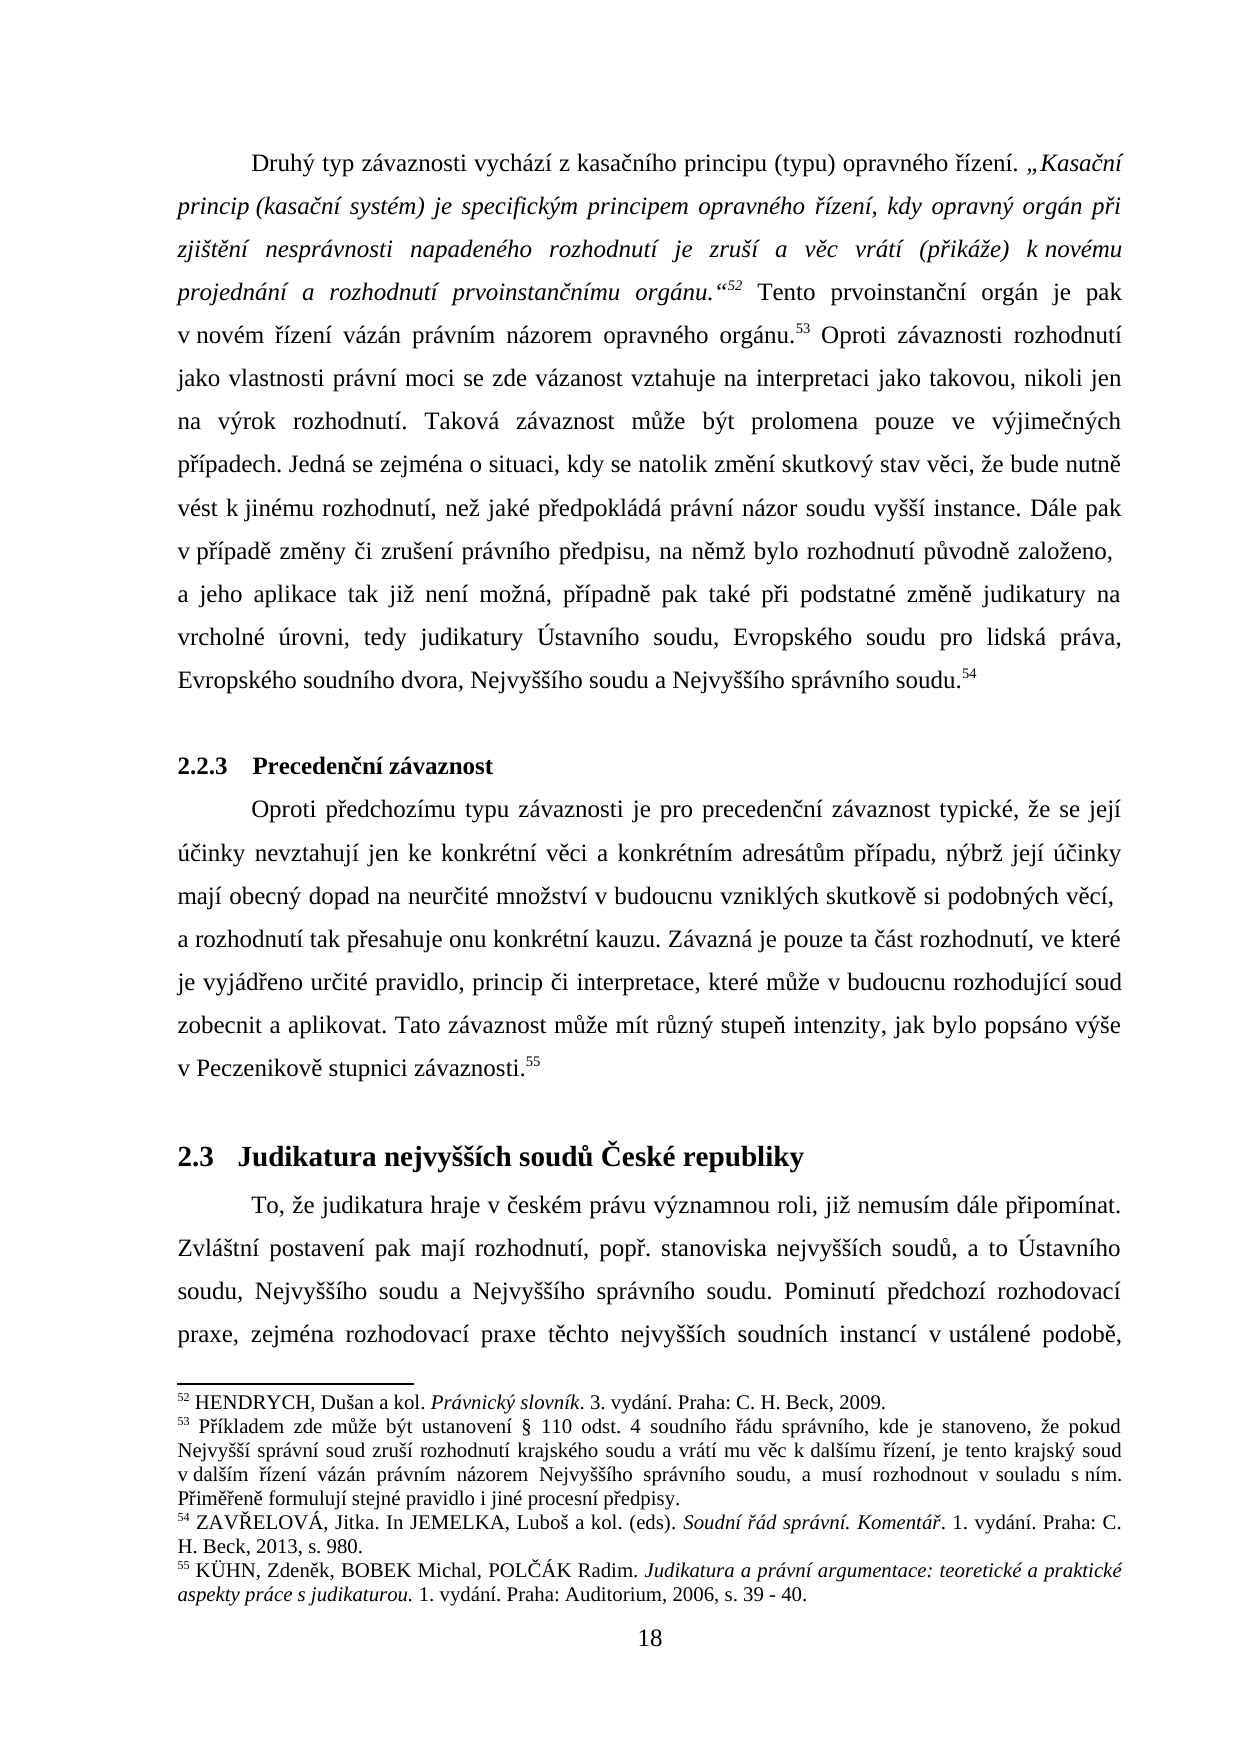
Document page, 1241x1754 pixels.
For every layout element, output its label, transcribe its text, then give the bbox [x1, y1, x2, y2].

text Druhý typ závaznosti vychází z kasačního principu (typu) opravného řízení. „Kasační princip (kasační systém) je specifickým principem opravného řízení, kdy opravný orgán při zjištění nesprávnosti napadeného rozhodnutí je zruší a věc vrátí (přikáže) k novému projednání a rozhodnutí prvoinstančnímu orgánu.“ Tento prvoinstanční orgán je pak v novém řízení vázán právním názorem opravného orgánu. Oproti závaznosti rozhodnutí jako vlastnosti právní moci se zde vázanost vztahuje na interpretaci jako takovou, nikoli jen na výrok rozhodnutí. Taková závaznost může být prolomena pouze ve výjimečných případech. Jedná se zejména o situaci, kdy se natolik změní skutkový stav věci, že bude nutně vést k jinému rozhodnutí, než jaké předpokládá právní názor soudu vyšší instance. Dále pak v případě změny či zrušení právního předpisu, na němž bylo rozhodnutí původně založeno, a jeho aplikace tak již není možná, případně pak také při podstatné změně judikatury na vrcholné úrovni, tedy judikatury Ústavního soudu, Evropského soudu pro lidská práva, Evropského soudního dvora, Nejvyššího soudu a Nejvyššího správního soudu. [177, 148, 1122, 694]
subtitle Judikatura nejvyšších soudů České republiky [177, 1139, 1122, 1173]
text Oproti předchozímu typu závaznosti je pro precedenční závaznost typické, že se její účinky nevztahují jen ke konkrétní věci a konkrétním adresátům případu, nýbrž její účinky mají obecný dopad na neurčité množství v budoucnu vzniklých skutkově si podobných věcí, a rozhodnutí tak přesahuje onu konkrétní kauzu. Závazná je pouze ta část rozhodnutí, ve které je vyjádřeno určité pravidlo, princip či interpretace, které může v budoucnu rozhodující soud zobecnit a aplikovat. Tato závaznost může mít různý stupeň intenzity, jak bylo popsáno výše v Peczenikově stupnici závaznosti. [177, 794, 1122, 1082]
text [177, 1190, 1122, 1348]
subtitle Precedenční závaznost [177, 751, 1122, 780]
